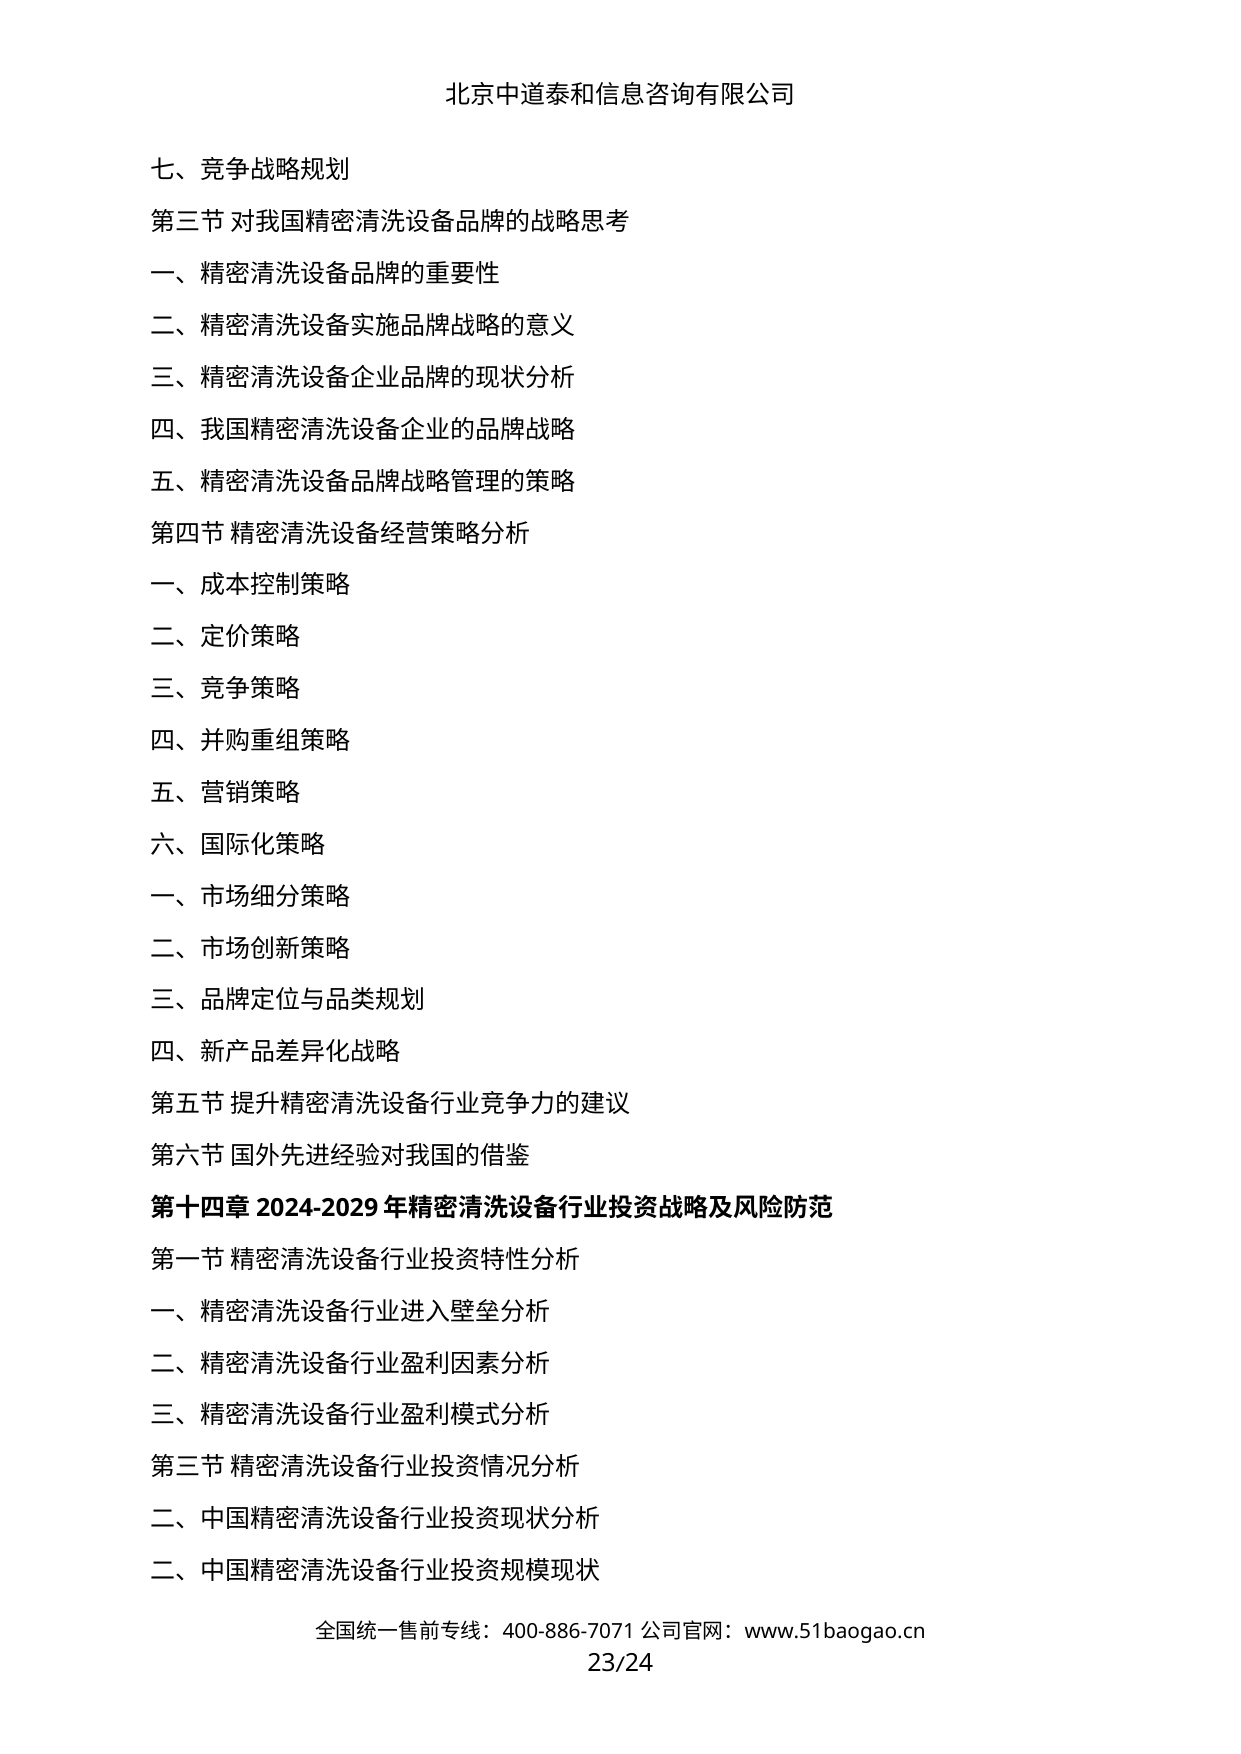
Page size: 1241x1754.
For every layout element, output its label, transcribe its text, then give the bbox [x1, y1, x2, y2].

text 三、品牌定位与品类规划 [150, 980, 1090, 1016]
text 一、精密清洗设备行业进入壁垒分析 [150, 1291, 1090, 1327]
text 二、中国精密清洗设备行业投资现状分析 [150, 1499, 1090, 1535]
text 第一节 精密清洗设备行业投资特性分析 [150, 1239, 1090, 1276]
text 第六节 国外先进经验对我国的借鉴 [150, 1136, 1090, 1172]
text 四、并购重组策略 [150, 721, 1090, 757]
text 第十四章 2024-2029年精密清洗设备行业投资战略及风险防范 [150, 1187, 1090, 1224]
text 一、成本控制策略 [150, 565, 1090, 601]
text 四、新产品差异化战略 [150, 1032, 1090, 1068]
text 第四节 精密清洗设备经营策略分析 [150, 513, 1090, 549]
text 四、我国精密清洗设备企业的品牌战略 [150, 409, 1090, 446]
text 七、竞争战略规划 [150, 150, 1090, 186]
text 三、精密清洗设备企业品牌的现状分析 [150, 357, 1090, 394]
text 一、市场细分策略 [150, 876, 1090, 912]
text 三、精密清洗设备行业盈利模式分析 [150, 1395, 1090, 1431]
text 二、中国精密清洗设备行业投资规模现状 [150, 1551, 1090, 1587]
text 二、市场创新策略 [150, 928, 1090, 964]
text 第三节 对我国精密清洗设备品牌的战略思考 [150, 202, 1090, 238]
text 一、精密清洗设备品牌的重要性 [150, 254, 1090, 290]
text 第三节 精密清洗设备行业投资情况分析 [150, 1447, 1090, 1483]
text 第五节 提升精密清洗设备行业竞争力的建议 [150, 1084, 1090, 1120]
text 五、精密清洗设备品牌战略管理的策略 [150, 461, 1090, 497]
text 六、国际化策略 [150, 824, 1090, 861]
text 二、精密清洗设备行业盈利因素分析 [150, 1343, 1090, 1379]
text 五、营销策略 [150, 772, 1090, 809]
text 二、定价策略 [150, 617, 1090, 653]
text 三、竞争策略 [150, 669, 1090, 705]
text 二、精密清洗设备实施品牌战略的意义 [150, 306, 1090, 342]
